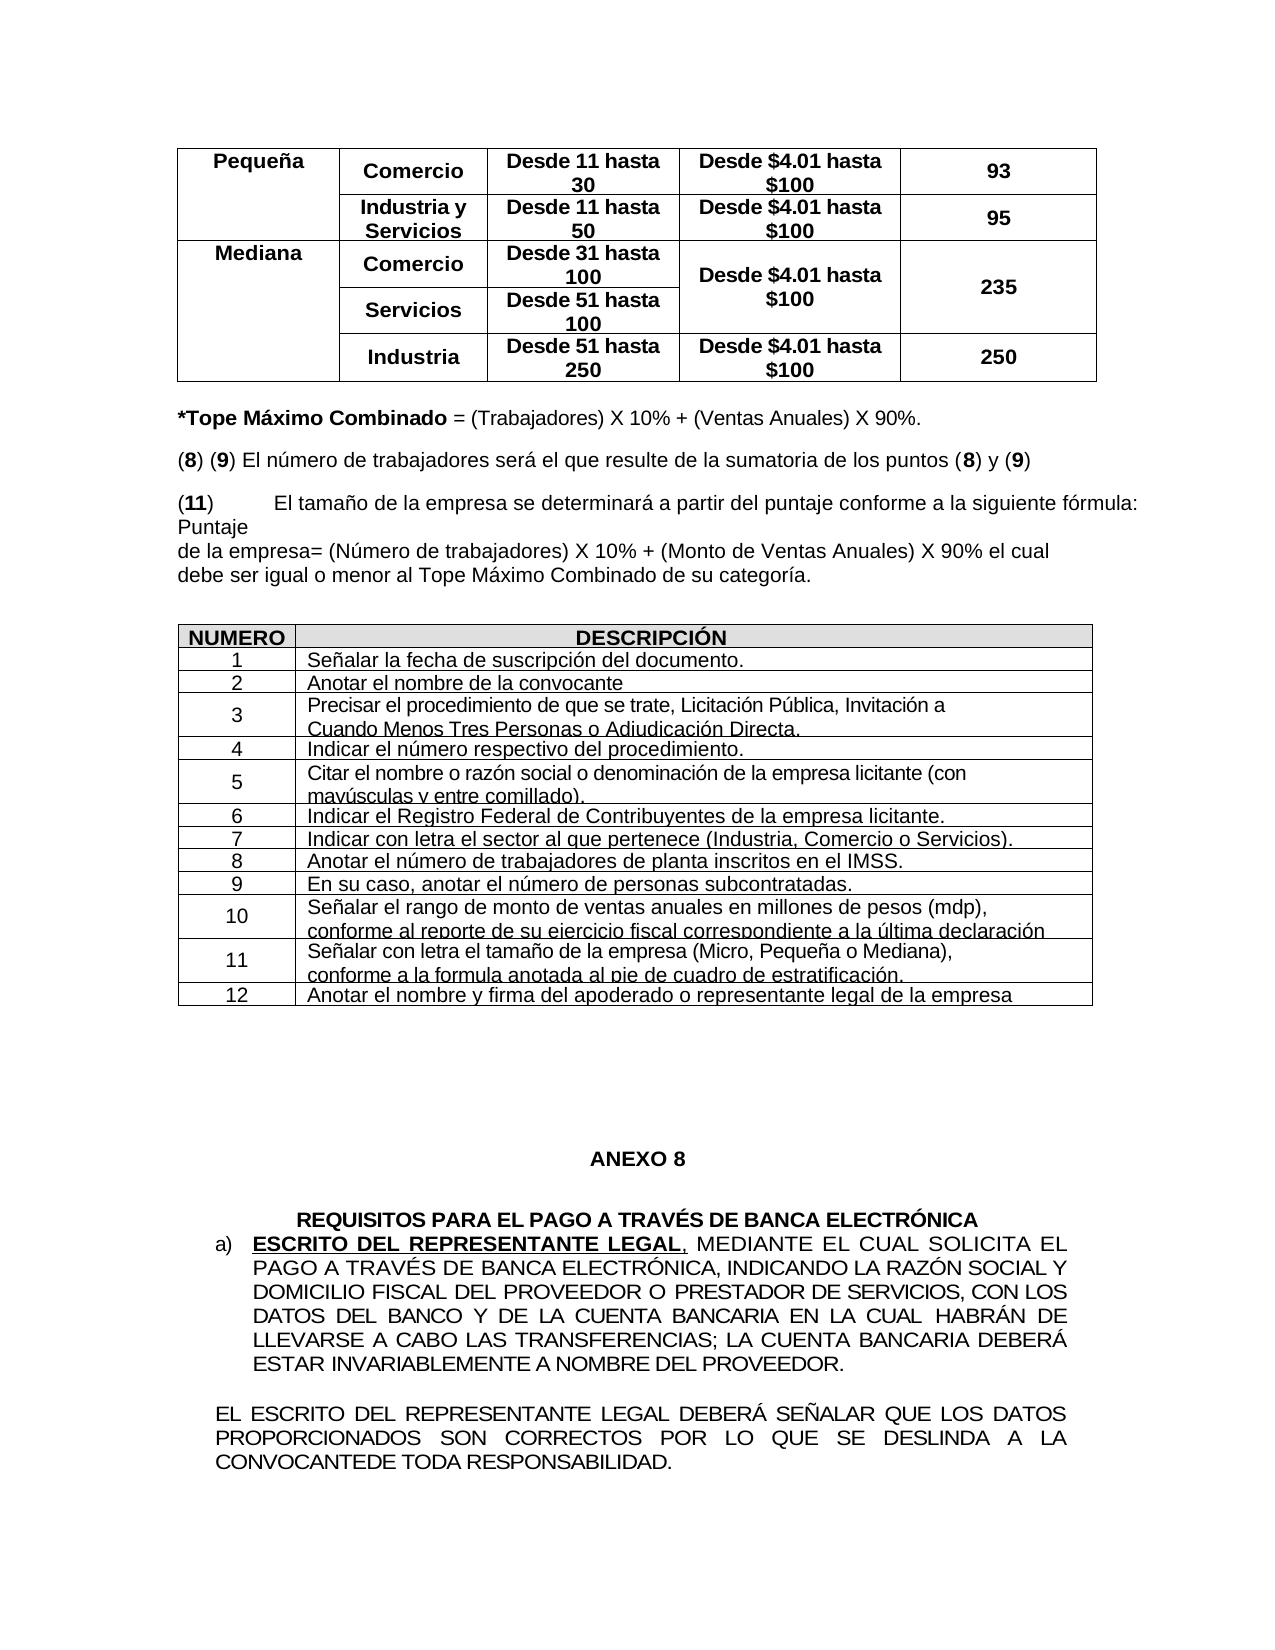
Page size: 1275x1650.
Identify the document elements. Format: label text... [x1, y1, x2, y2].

text de la empresa= (Número de trabajadores) X 10% + (Monto de Ventas Anuales) X 90% el cual debe ser igual o menor al Tope Máximo Combinado de su categoría. [177, 539, 1090, 587]
table_cell 12 [179, 983, 295, 1005]
table_cell 10 [179, 895, 295, 938]
table_cell 250 [901, 334, 1096, 381]
table_cell Industria [340, 334, 487, 381]
table_cell Desde $4.01 hasta $100 [680, 195, 900, 240]
table_cell Citar el nombre o razón social o denominación de la empresa licitante (con mayúsculas y entre comillado). [296, 760, 1092, 803]
list ESCRITO DEL REPRESENTANTE LEGAL, MEDIANTE EL CUAL SOLICITA EL PAGO A TRAVÉS DE BANCA ELECTRÓNICA, INDICANDO LA RAZÓN SOCIAL Y DOMICILIO FISCAL DEL PROVEEDOR O PRESTADOR DE SERVICIOS, CON LOS DATOS DEL BANCO Y DE LA CUENTA BANCARIA EN LA CUAL HABRÁN DE LLEVARSE A CABO LAS TRANSFERENCIAS; LA CUENTA BANCARIA DEBERÁ ESTAR INVARIABLEMENTE A NOMBRE DEL PROVEEDOR. [215, 1232, 1068, 1376]
table_cell Comercio [340, 149, 487, 194]
table_cell 4 [179, 737, 295, 759]
table_cell Indicar con letra el sector al que pertenece (Industria, Comercio o Servicios). [296, 827, 1092, 848]
table_cell Anotar el número de trabajadores de planta inscritos en el IMSS. [296, 849, 1092, 871]
table_cell Anotar el nombre de la convocante [296, 671, 1092, 692]
table_cell Desde 51 hasta 250 [488, 334, 679, 381]
table_cell Industria y Servicios [340, 195, 487, 240]
table_cell 3 [179, 693, 295, 736]
table_cell Indicar el Registro Federal de Contribuyentes de la empresa licitante. [296, 804, 1092, 826]
table_cell 6 [179, 804, 295, 826]
table_cell 11 [179, 939, 295, 982]
table_cell 9 [179, 872, 295, 894]
table_cell 93 [901, 149, 1096, 194]
table_cell Precisar el procedimiento de que se trate, Licitación Pública, Invitación a Cuando Menos Tres Personas o Adjudicación Directa. [296, 693, 1092, 736]
table_cell Señalar la fecha de suscripción del documento. [296, 648, 1092, 670]
table_cell 5 [179, 760, 295, 803]
table_cell Comercio [340, 241, 487, 287]
table_cell Señalar el rango de monto de ventas anuales en millones de pesos (mdp), conforme al reporte de su ejercicio fiscal correspondiente a la última declaración anual de impuestos federales. [296, 895, 1092, 938]
text EL ESCRITO DEL REPRESENTANTE LEGAL DEBERÁ SEÑALAR QUE LOS DATOS PROPORCIONADOS SON CORRECTOS POR LO QUE SE DESLINDA A LA CONVOCANTEDE TODA RESPONSABILIDAD. [215, 1402, 1068, 1474]
table_cell Desde 11 hasta 50 [488, 195, 679, 240]
table_cell 95 [901, 195, 1096, 240]
table_cell Servicios [340, 288, 487, 333]
table_cell Desde $4.01 hasta $100 [680, 149, 900, 194]
text *Tope Máximo Combinado = (Trabajadores) X 10% + (Ventas Anuales) X 90%. [177, 406, 1098, 429]
table_header NUMERO [179, 625, 295, 647]
table_cell Señalar con letra el tamaño de la empresa (Micro, Pequeña o Mediana), conforme a la formula anotada al pie de cuadro de estratificación. [296, 939, 1092, 982]
text (8) (9) El número de trabajadores será el que resulte de la sumatoria de los puntos (8) y (9) [177, 448, 1098, 472]
table_cell Mediana [178, 241, 339, 381]
table_header DESCRIPCIÓN [296, 625, 1092, 647]
table_cell Anotar el nombre y firma del apoderado o representante legal de la empresa licitante. [296, 983, 1092, 1005]
table_cell 7 [179, 827, 295, 848]
table_cell Desde $4.01 hasta $100 [680, 334, 900, 381]
text (11) El tamaño de la empresa se determinará a partir del puntaje conforme a la siguiente fórmula: Puntaje [177, 491, 1098, 539]
table_cell Desde 31 hasta 100 [488, 241, 679, 287]
table_cell 235 [901, 241, 1096, 333]
table_cell Desde 11 hasta 30 [488, 149, 679, 194]
table_cell En su caso, anotar el número de personas subcontratadas. [296, 872, 1092, 894]
table_cell Indicar el número respectivo del procedimiento. [296, 737, 1092, 759]
text ANEXO 8 [177, 1150, 1098, 1170]
table_cell Pequeña [178, 149, 339, 240]
table_cell 8 [179, 849, 295, 871]
table_cell 2 [179, 671, 295, 692]
text REQUISITOS PARA EL PAGO A TRAVÉS DE BANCA ELECTRÓNICA [177, 1208, 1098, 1232]
table_cell 1 [179, 648, 295, 670]
table_cell Desde 51 hasta 100 [488, 288, 679, 333]
table_cell Desde $4.01 hasta $100 [680, 241, 900, 333]
